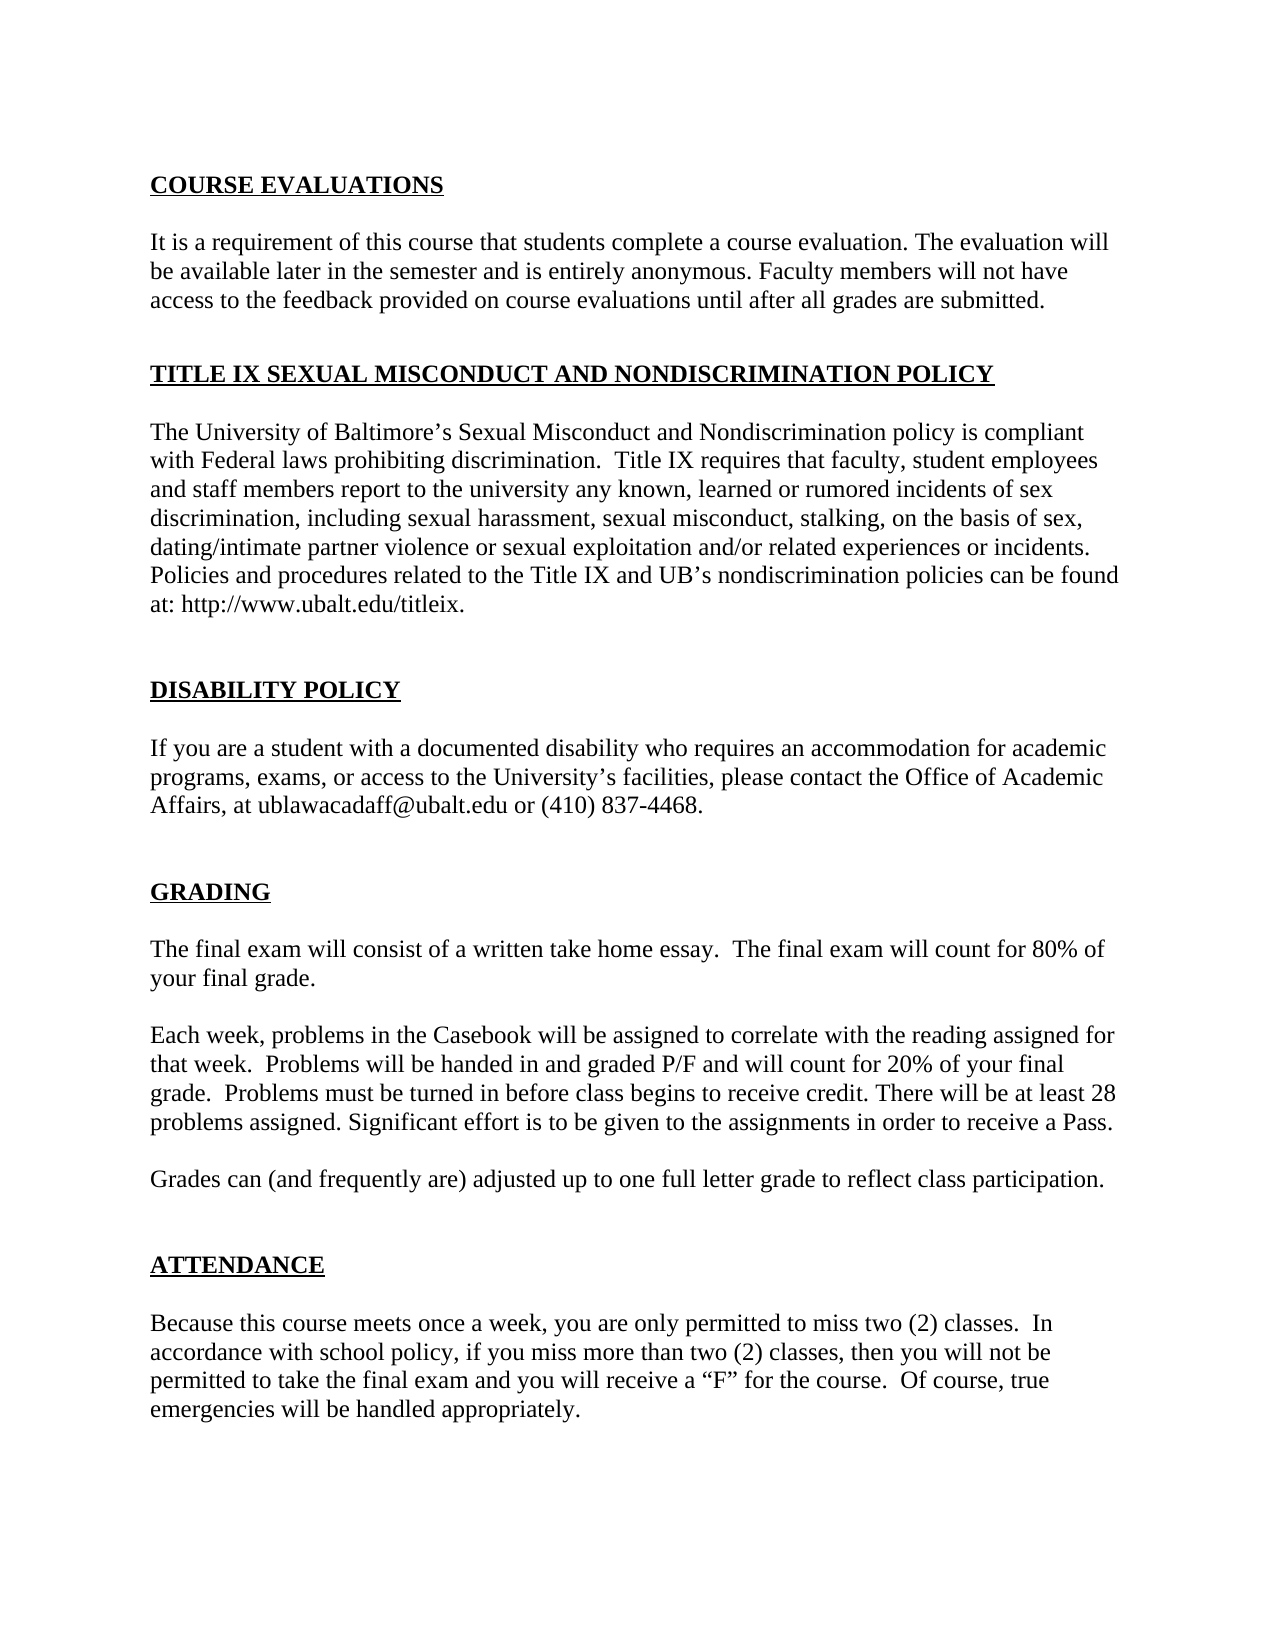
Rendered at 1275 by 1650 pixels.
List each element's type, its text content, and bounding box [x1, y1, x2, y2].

text TITLE IX SEXUAL MISCONDUCT AND NONDISCRIMINATION POLICY [150, 359, 1125, 388]
text Each week, problems in the Casebook will be assigned to correlate with the reading assigned for that week. Problems will be handed in and graded P/F and will count for 20% of your final grade. Problems must be turned in before class begins to receive credit. There will be at least 28 problems assigned. Significant effort is to be given to the assignments in order to receive a Pass. [150, 1020, 1125, 1135]
text DISABILITY POLICY [150, 675, 1125, 704]
text The final exam will consist of a written take home essay. The final exam will count for 80% of your final grade. [150, 934, 1125, 992]
text COURSE EVALUATIONS [150, 170, 1125, 199]
text If you are a student with a documented disability who requires an accommodation for academic programs, exams, or access to the University’s facilities, please contact the Office of Academic Affairs, at ublawacadaff@ubalt.edu or (410) 837-4468. [150, 733, 1125, 819]
text Because this course meets once a week, you are only permitted to miss two (2) classes. In accordance with school policy, if you miss more than two (2) classes, then you will not be permitted to take the final exam and you will receive a “F” for the course. Of course, true emergencies will be handled appropriately. [150, 1308, 1125, 1423]
text It is a requirement of this course that students complete a course evaluation. The evaluation will be available later in the semester and is entirely anonymous. Faculty members will not have access to the feedback provided on course evaluations until after all grades are submitted. [150, 227, 1125, 314]
text The University of Baltimore’s Sexual Misconduct and Nondiscrimination policy is compliant with Federal laws prohibiting discrimination. Title IX requires that faculty, student employees and staff members report to the university any known, learned or rumored incidents of sex discrimination, including sexual harassment, sexual misconduct, stalking, on the basis of sex, dating/intimate partner violence or sexual exploitation and/or related experiences or incidents. Policies and procedures related to the Title IX and UB’s nondiscrimination policies can be found at: http://www.ubalt.edu/titleix. [150, 417, 1125, 618]
text Grades can (and frequently are) adjusted up to one full letter grade to reflect class participation. [150, 1164, 1125, 1193]
text GRADING [150, 877, 1125, 905]
text ATTENDANCE [150, 1250, 1125, 1279]
